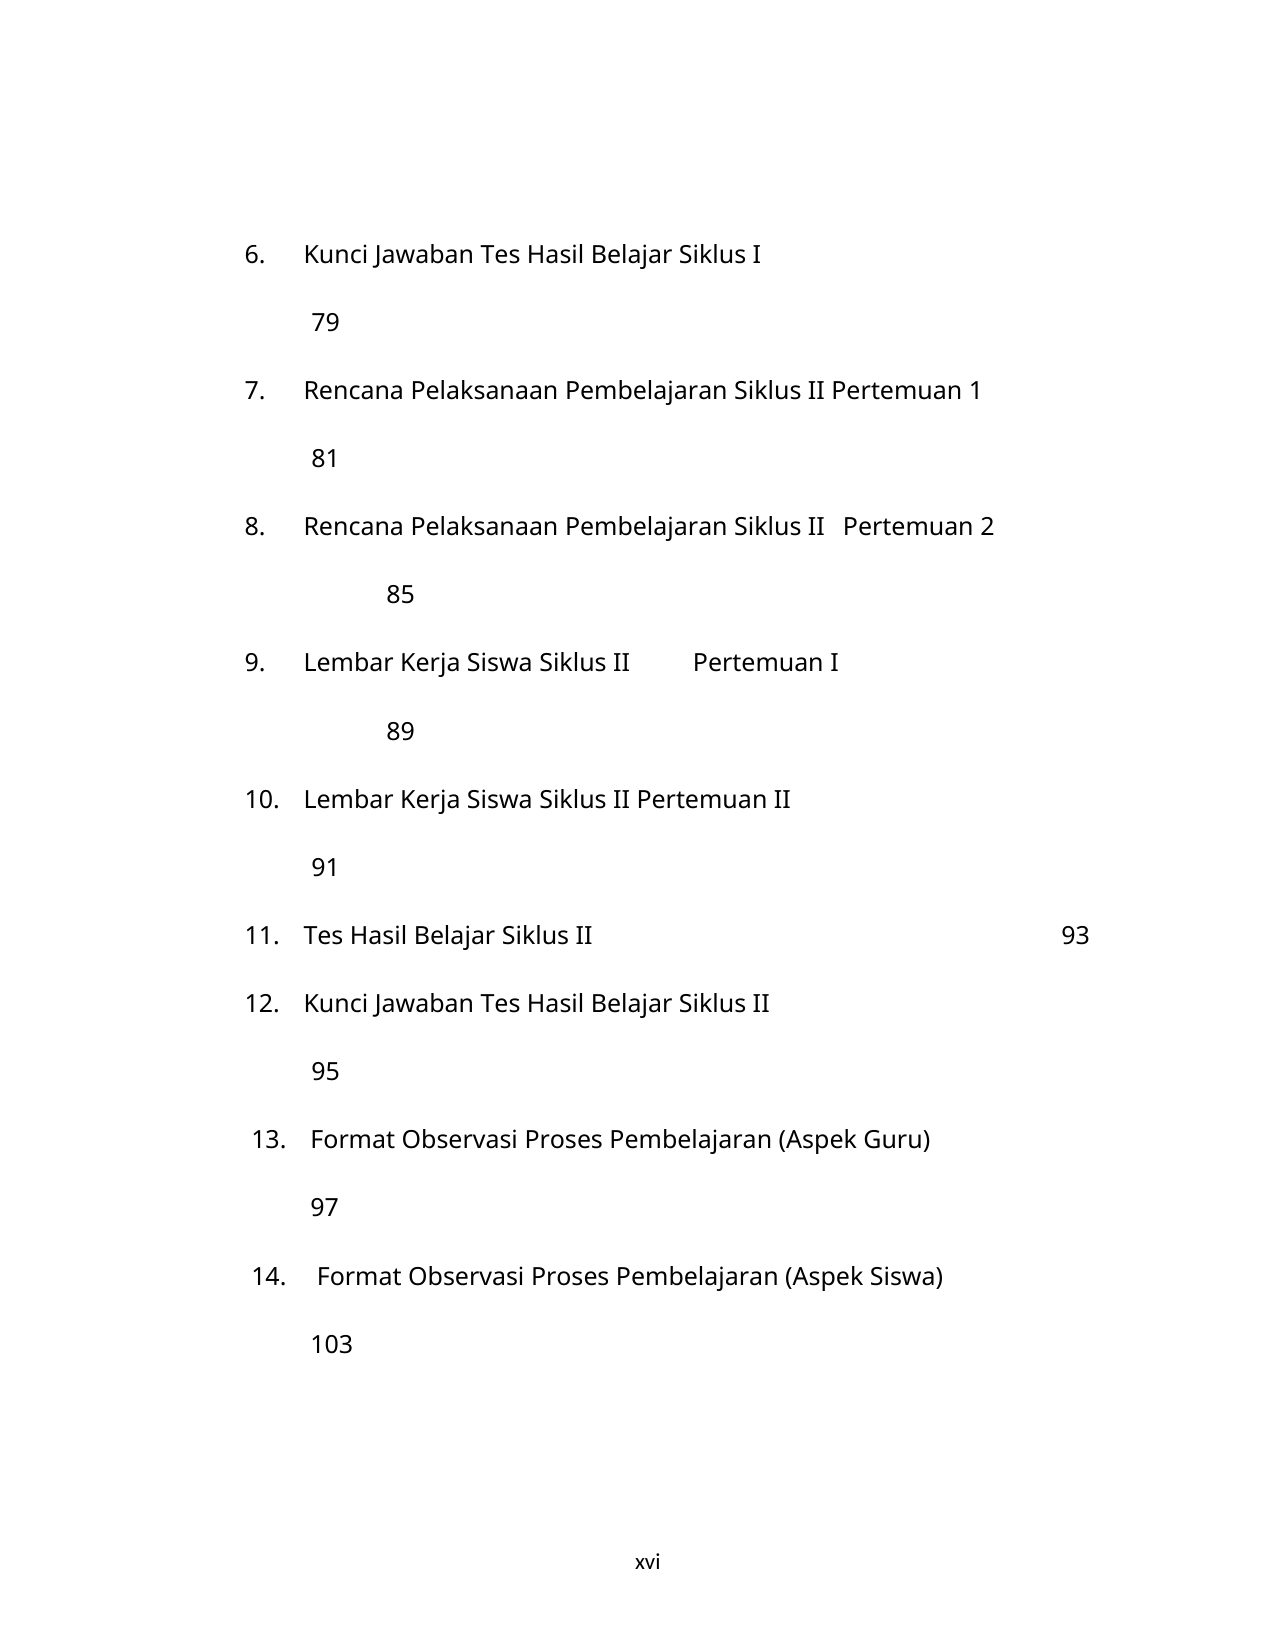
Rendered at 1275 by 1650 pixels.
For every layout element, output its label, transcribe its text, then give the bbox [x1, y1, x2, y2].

list Tes Hasil Belajar Siklus II 93 [244, 917, 1098, 952]
list Lembar Kerja Siswa Siklus II Pertemuan II 91 [244, 781, 1098, 883]
list Lembar Kerja Siswa Siklus II Pertemuan I 89 [244, 645, 1098, 747]
list Format Observasi Proses Pembelajaran (Aspek Siswa) 103 [251, 1258, 1098, 1360]
list Kunci Jawaban Tes Hasil Belajar Siklus I 79 [244, 236, 1098, 338]
list Format Observasi Proses Pembelajaran (Aspek Guru) 97 [251, 1122, 1098, 1224]
list Rencana Pelaksanaan Pembelajaran Siklus II Pertemuan 2 85 [244, 509, 1098, 611]
list Kunci Jawaban Tes Hasil Belajar Siklus II 95 [244, 986, 1098, 1088]
list Rencana Pelaksanaan Pembelajaran Siklus II Pertemuan 1 81 [244, 372, 1098, 475]
